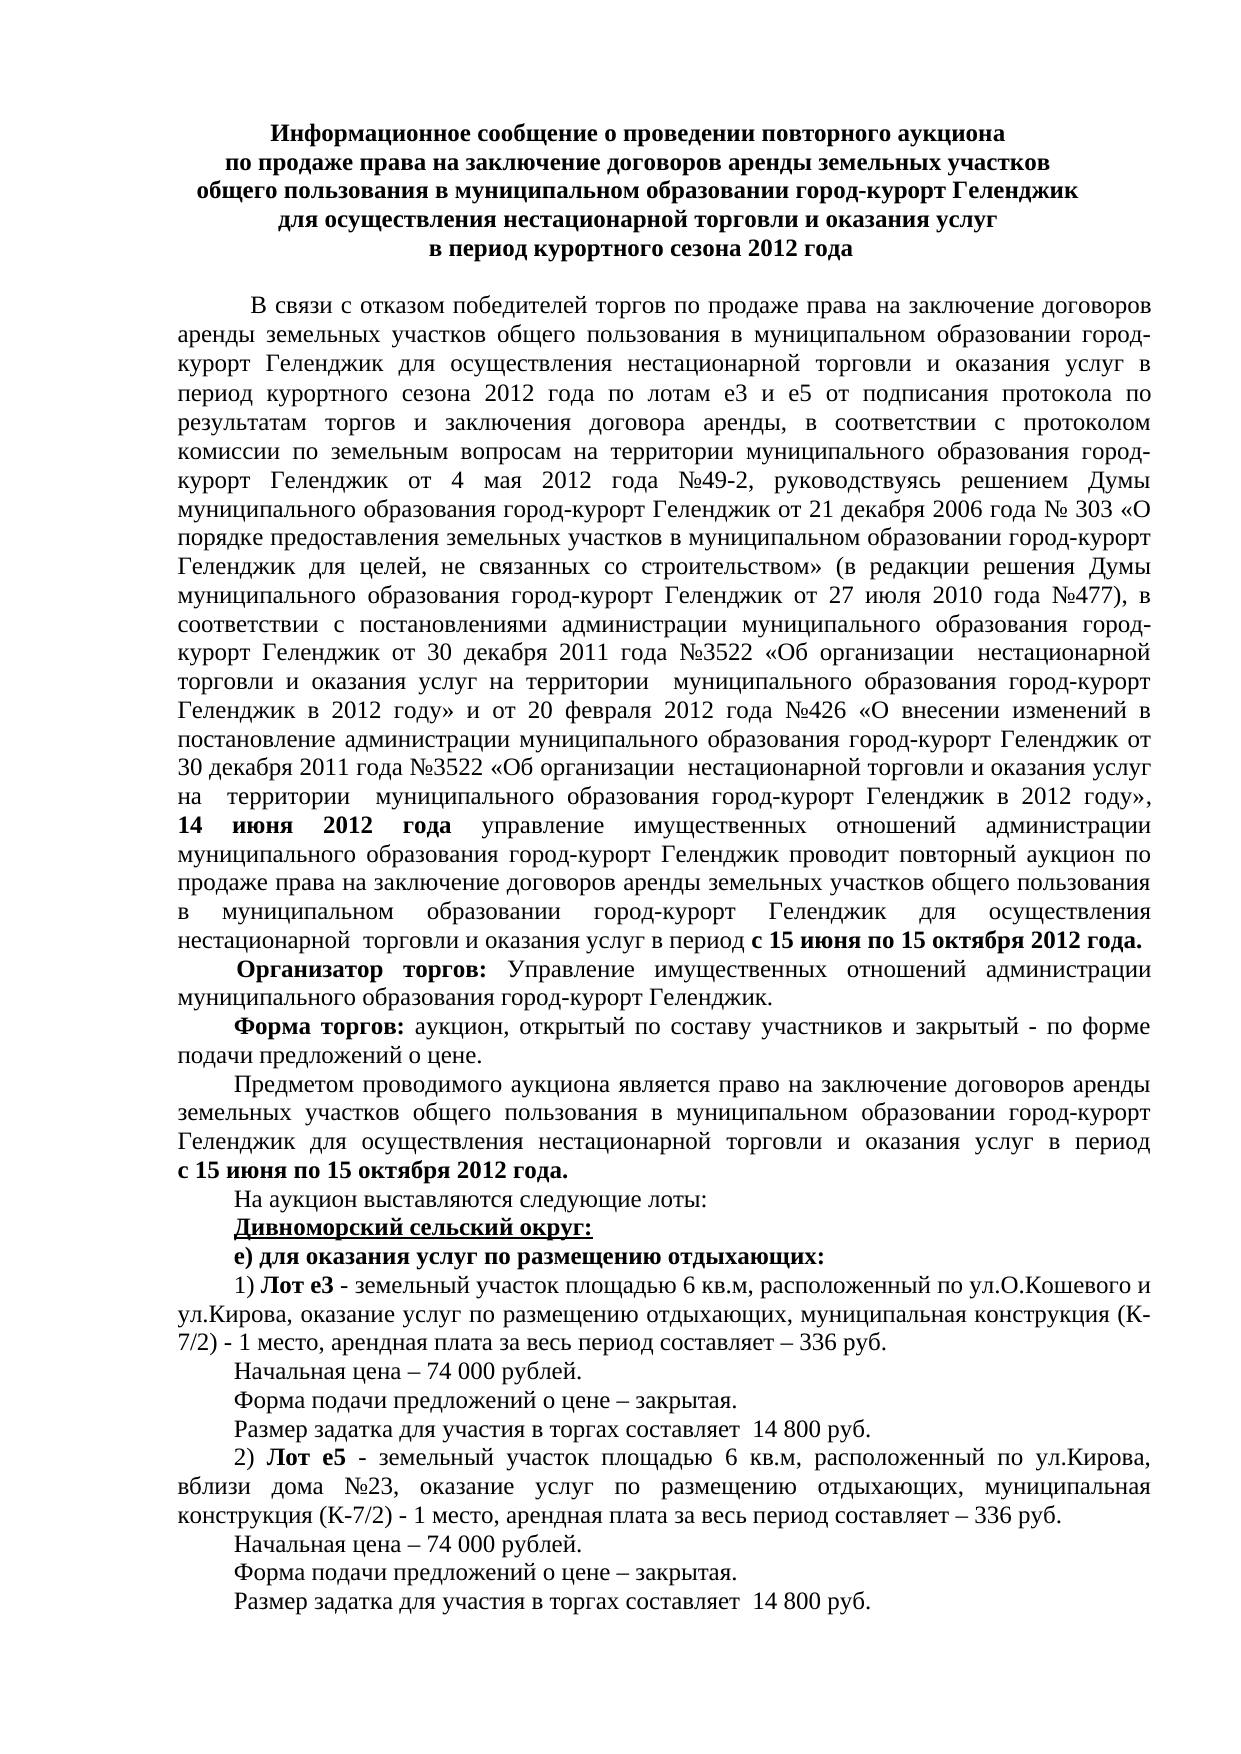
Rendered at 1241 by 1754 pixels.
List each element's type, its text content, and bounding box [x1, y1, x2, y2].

text Размер задатка для участия в торгах составляет 14 800 руб. [177, 1586, 1152, 1615]
text Предметом проводимого аукциона является право на заключение договоров аренды земельных участков общего пользования в муниципальном образовании город-курорт Геленджик для осуществления нестационарной торговли и оказания услуг в период с 15 июня по 15 октября 2012 года. [177, 1069, 1152, 1184]
text 2) Лот е5 - земельный участок площадью 6 кв.м, расположенный по ул.Кирова, вблизи дома №23, оказание услуг по размещению отдыхающих, муниципальная конструкция (К-7/2) - 1 место, арендная плата за весь период составляет – 336 руб. [177, 1442, 1152, 1529]
text по продаже права на заключение договоров аренды земельных участков [177, 147, 1098, 176]
text Форма торгов: аукцион, открытый по составу участников и закрытый - по форме подачи предложений о цене. [177, 1011, 1152, 1069]
text Начальная цена – 74 000 рублей. [177, 1356, 1152, 1385]
text Размер задатка для участия в торгах составляет 14 800 руб. [177, 1414, 1152, 1442]
text Форма подачи предложений о цене – закрытая. [177, 1557, 1152, 1586]
text е) для оказания услуг по размещению отдыхающих: [177, 1241, 1152, 1270]
text Форма подачи предложений о цене – закрытая. [177, 1385, 1152, 1414]
text На аукцион выставляются следующие лоты: [177, 1184, 1152, 1212]
text Организатор торгов: Управление имущественных отношений администрации муниципального образования город-курорт Геленджик. [177, 954, 1152, 1011]
text в период курортного сезона 2012 года [177, 233, 1098, 262]
text В связи с отказом победителей торгов по продаже права на заключение договоров аренды земельных участков общего пользования в муниципальном образовании город-курорт Геленджик для осуществления нестационарной торговли и оказания услуг в период курортного сезона 2012 года по лотам е3 и е5 от подписания протокола по результатам торгов и заключения договора аренды, в соответствии с протоколом комиссии по земельным вопросам на территории муниципального образования город-курорт Геленджик от 4 мая 2012 года №49-2, руководствуясь решением Думы муниципального образования город-курорт Геленджик от 21 декабря 2006 года № 303 «О порядке предоставления земельных участков в муниципальном образовании город-курорт Геленджик для целей, не связанных со строительством» (в редакции решения Думы муниципального образования город-курорт Геленджик от 27 июля 2010 года №477), в соответствии с постановлениями администрации муниципального образования город-курорт Геленджик от 30 декабря 2011 года №3522 «Об организации нестационарной торговли и оказания услуг на территории муниципального образования город-курорт Геленджик в 2012 году» и от 20 февраля 2012 года №426 «О внесении изменений в постановление администрации муниципального образования город-курорт Геленджик от 30 декабря 2011 года №3522 «Об организации нестационарной торговли и оказания услуг на территории муниципального образования город-курорт Геленджик в 2012 году», 14 июня 2012 года управление имущественных отношений администрации муниципального образования город-курорт Геленджик проводит повторный аукцион по продаже права на заключение договоров аренды земельных участков общего пользования в муниципальном образовании город-курорт Геленджик для осуществления нестационарной торговли и оказания услуг в период с 15 июня по 15 октября 2012 года. [177, 291, 1152, 954]
text Дивноморский сельский округ: [177, 1212, 1152, 1241]
text общего пользования в муниципальном образовании город-курорт Геленджик для осуществления нестационарной торговли и оказания услуг [177, 176, 1098, 233]
text Начальная цена – 74 000 рублей. [177, 1529, 1152, 1557]
text Информационное сообщение о проведении повторного аукциона [177, 118, 1098, 147]
text 1) Лот е3 - земельный участок площадью 6 кв.м, расположенный по ул.О.Кошевого и ул.Кирова, оказание услуг по размещению отдыхающих, муниципальная конструкция (К-7/2) - 1 место, арендная плата за весь период составляет – 336 руб. [177, 1270, 1152, 1356]
